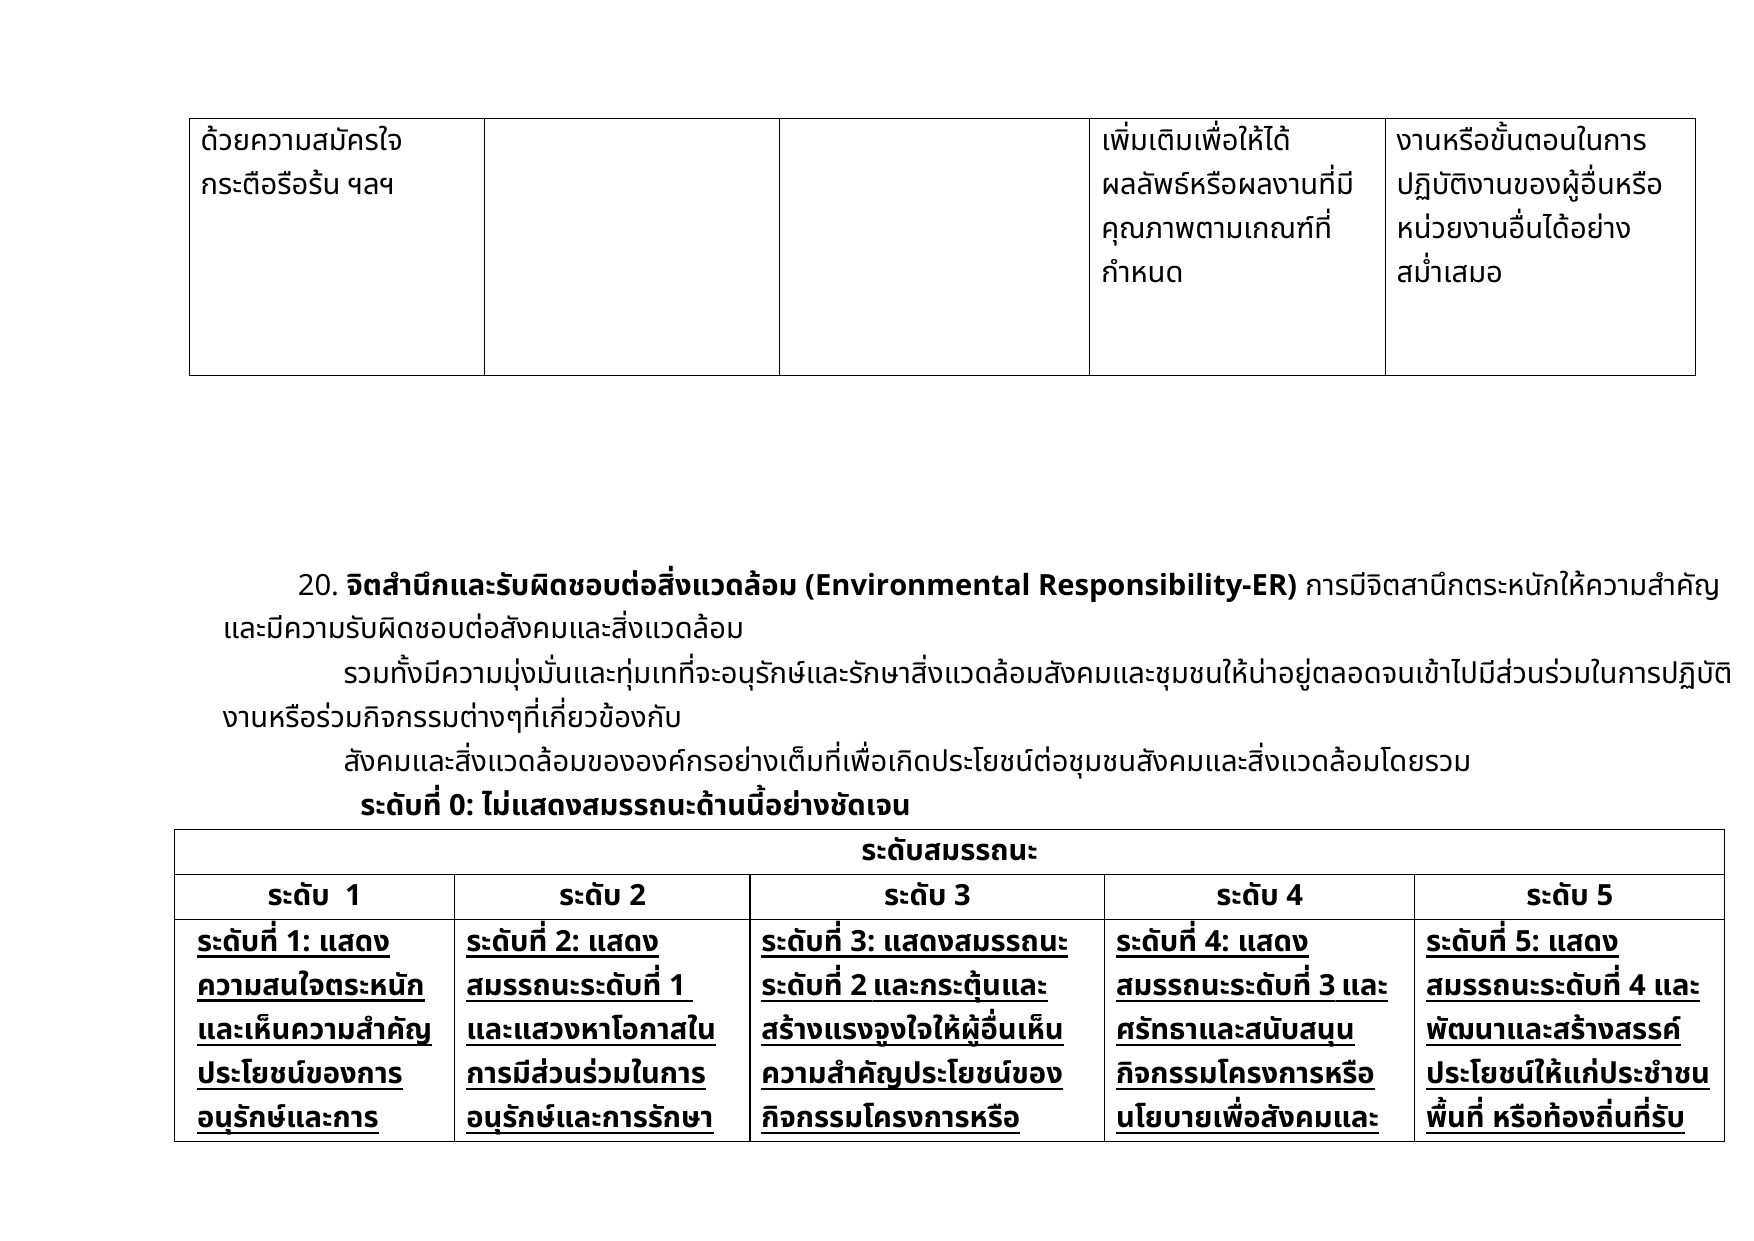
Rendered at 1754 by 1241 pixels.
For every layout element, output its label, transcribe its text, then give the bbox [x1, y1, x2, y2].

table_cell ระดับ 1 [175, 875, 454, 919]
text สังคมและสิ่งแวดล้อมขององค์กรอย่างเต็มที่เพื่อเกิดประโยชน์ต่อชุมชนสังคมและสิ่งแวดล้อมโดยรวม [223, 740, 1754, 784]
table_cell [1415, 920, 1724, 1141]
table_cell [1105, 920, 1414, 1141]
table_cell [1090, 119, 1385, 375]
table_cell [455, 920, 749, 1141]
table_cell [190, 119, 484, 375]
table_cell ระดับ 4 [1105, 875, 1414, 919]
table_cell ระดับ 2 [455, 875, 749, 919]
table_cell ระดับ 3 [751, 875, 1104, 919]
text ระดับที่ 0: ไม่แสดงสมรรถนะด้านนี้อย่างชัดเจน [148, 784, 1754, 828]
table_cell [175, 920, 454, 1141]
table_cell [780, 119, 1089, 375]
text 20. จิตสำนึกและรับผิดชอบต่อสิ่งแวดล้อม (Environmental Responsibility-ER) การมีจิตสานึกตระหนักให้ความสำคัญและมีความรับผิดชอบต่อสังคมและสิ่งแวดล้อม [223, 564, 1754, 652]
text รวมทั้งมีความมุ่งมั่นและทุ่มเทที่จะอนุรักษ์และรักษาสิ่งแวดล้อมสังคมและชุมชนให้น่าอยู่ตลอดจนเข้าไปมีส่วนร่วมในการปฏิบัติงานหรือร่วมกิจกรรมต่างๆที่เกี่ยวข้องกับ [223, 652, 1754, 740]
table_header ระดับสมรรถนะ [175, 830, 1724, 874]
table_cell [1386, 119, 1695, 375]
table_cell ระดับ 5 [1415, 875, 1724, 919]
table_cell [485, 119, 779, 375]
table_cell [751, 920, 1104, 1141]
